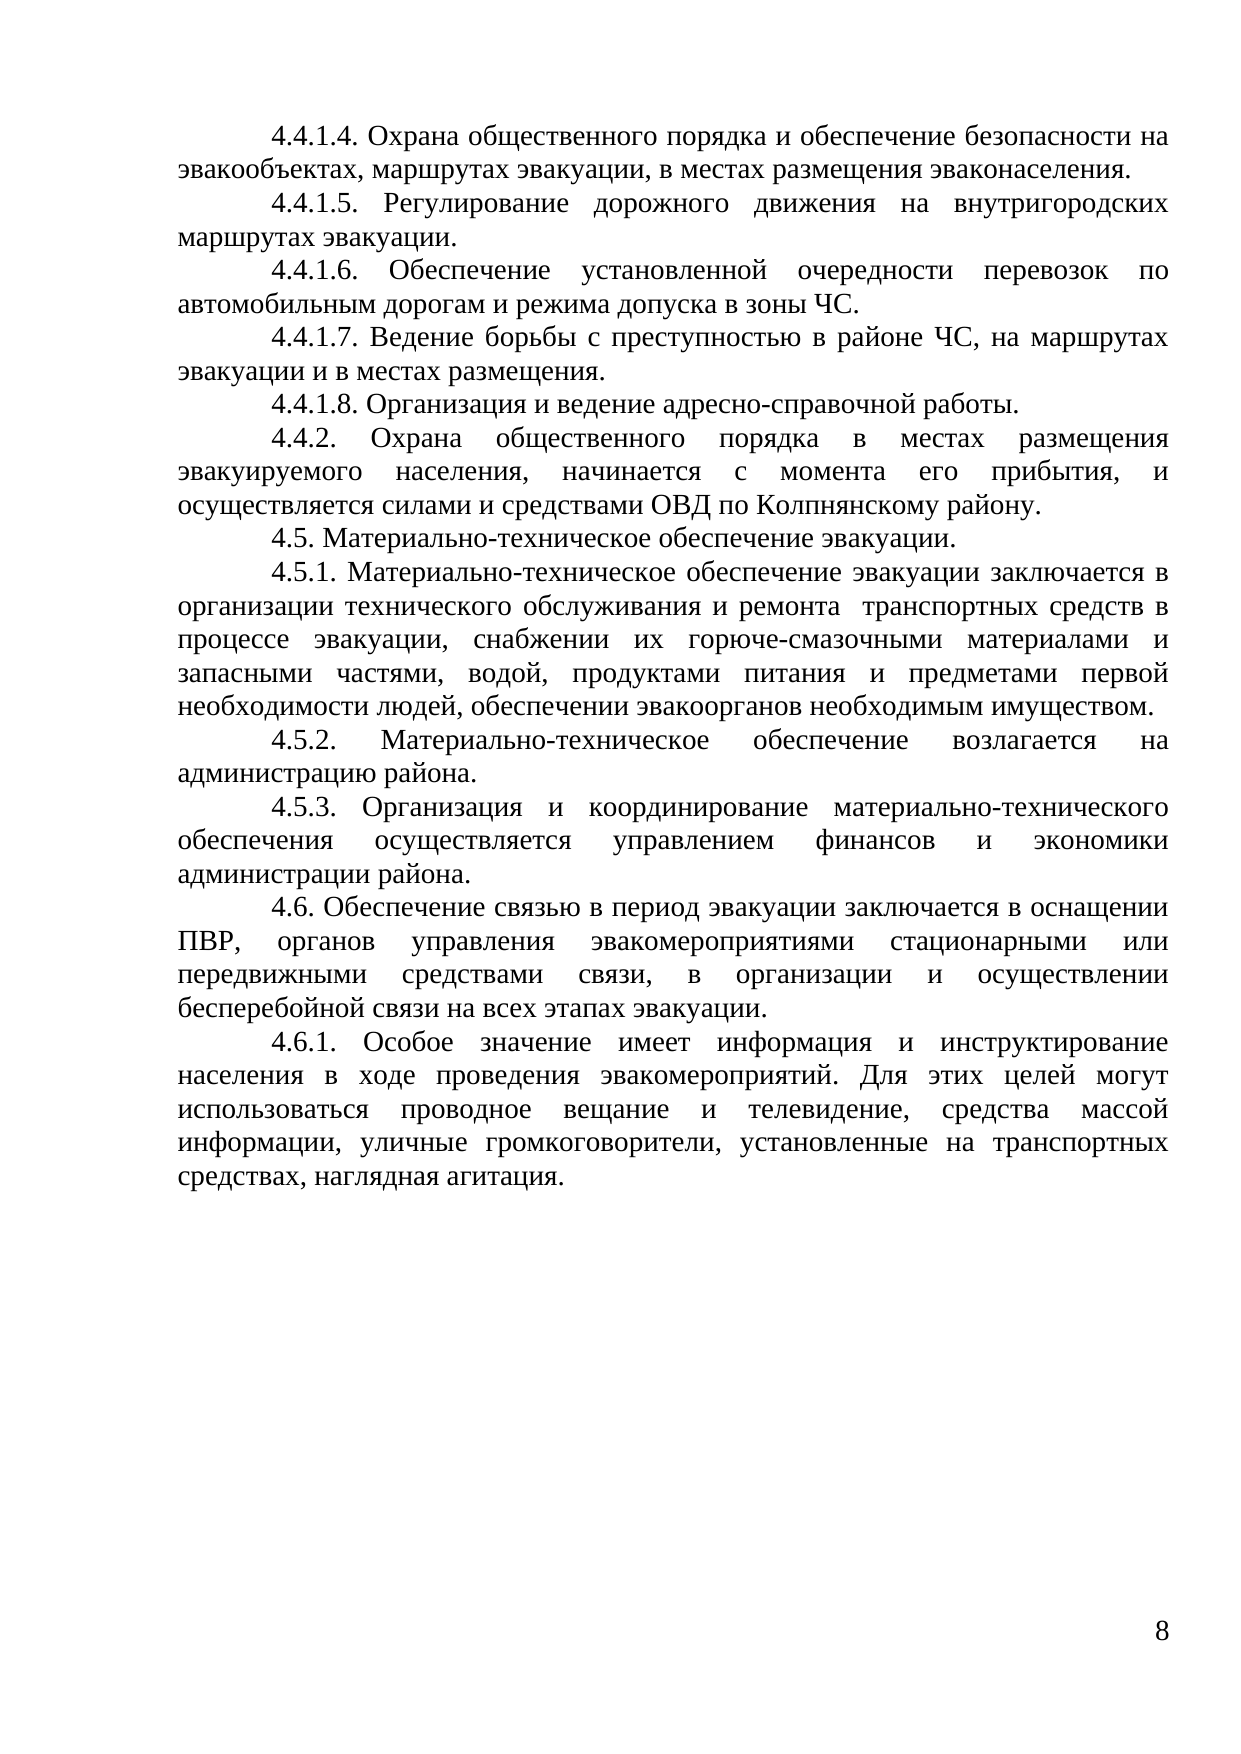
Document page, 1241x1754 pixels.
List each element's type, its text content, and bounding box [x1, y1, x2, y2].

text 4.4.1.8. Организация и ведение адресно-справочной работы. [177, 386, 1169, 420]
text 4.5.2. Материально-техническое обеспечение возлагается на администрацию района. [177, 722, 1169, 789]
text 4.5.1. Материально-техническое обеспечение эвакуации заключается в организации технического обслуживания и ремонта транспортных средств в процессе эвакуации, снабжении их горюче-смазочными материалами и запасными частями, водой, продуктами питания и предметами первой необходимости людей, обеспечении эвакоорганов необходимым имуществом. [177, 554, 1169, 722]
text 4.5.3. Организация и координирование материально-технического обеспечения осуществляется управлением финансов и экономики администрации района. [177, 789, 1169, 889]
text 4.4.1.5. Регулирование дорожного движения на внутригородских маршрутах эвакуации. [177, 185, 1169, 252]
text 4.5. Материально-техническое обеспечение эвакуации. [177, 521, 1169, 554]
text 4.4.1.4. Охрана общественного порядка и обеспечение безопасности на эвакообъектах, маршрутах эвакуации, в местах размещения эваконаселения. [177, 118, 1169, 185]
text 4.6. Обеспечение связью в период эвакуации заключается в оснащении ПВР, органов управления эвакомероприятиями стационарными или передвижными средствами связи, в организации и осуществлении бесперебойной связи на всех этапах эвакуации. [177, 889, 1169, 1024]
text 4.4.1.7. Ведение борьбы с преступностью в районе ЧС, на маршрутах эвакуации и в местах размещения. [177, 319, 1169, 386]
text 4.6.1. Особое значение имеет информация и инструктирование населения в ходе проведения эвакомероприятий. Для этих целей могут использоваться проводное вещание и телевидение, средства массой информации, уличные громкоговорители, установленные на транспортных средствах, наглядная агитация. [177, 1024, 1169, 1191]
text 4.4.2. Охрана общественного порядка в местах размещения эвакуируемого населения, начинается с момента его прибытия, и осуществляется силами и средствами ОВД по Колпнянскому району. [177, 420, 1169, 521]
text 4.4.1.6. Обеспечение установленной очередности перевозок по автомобильным дорогам и режима допуска в зоны ЧС. [177, 252, 1169, 319]
